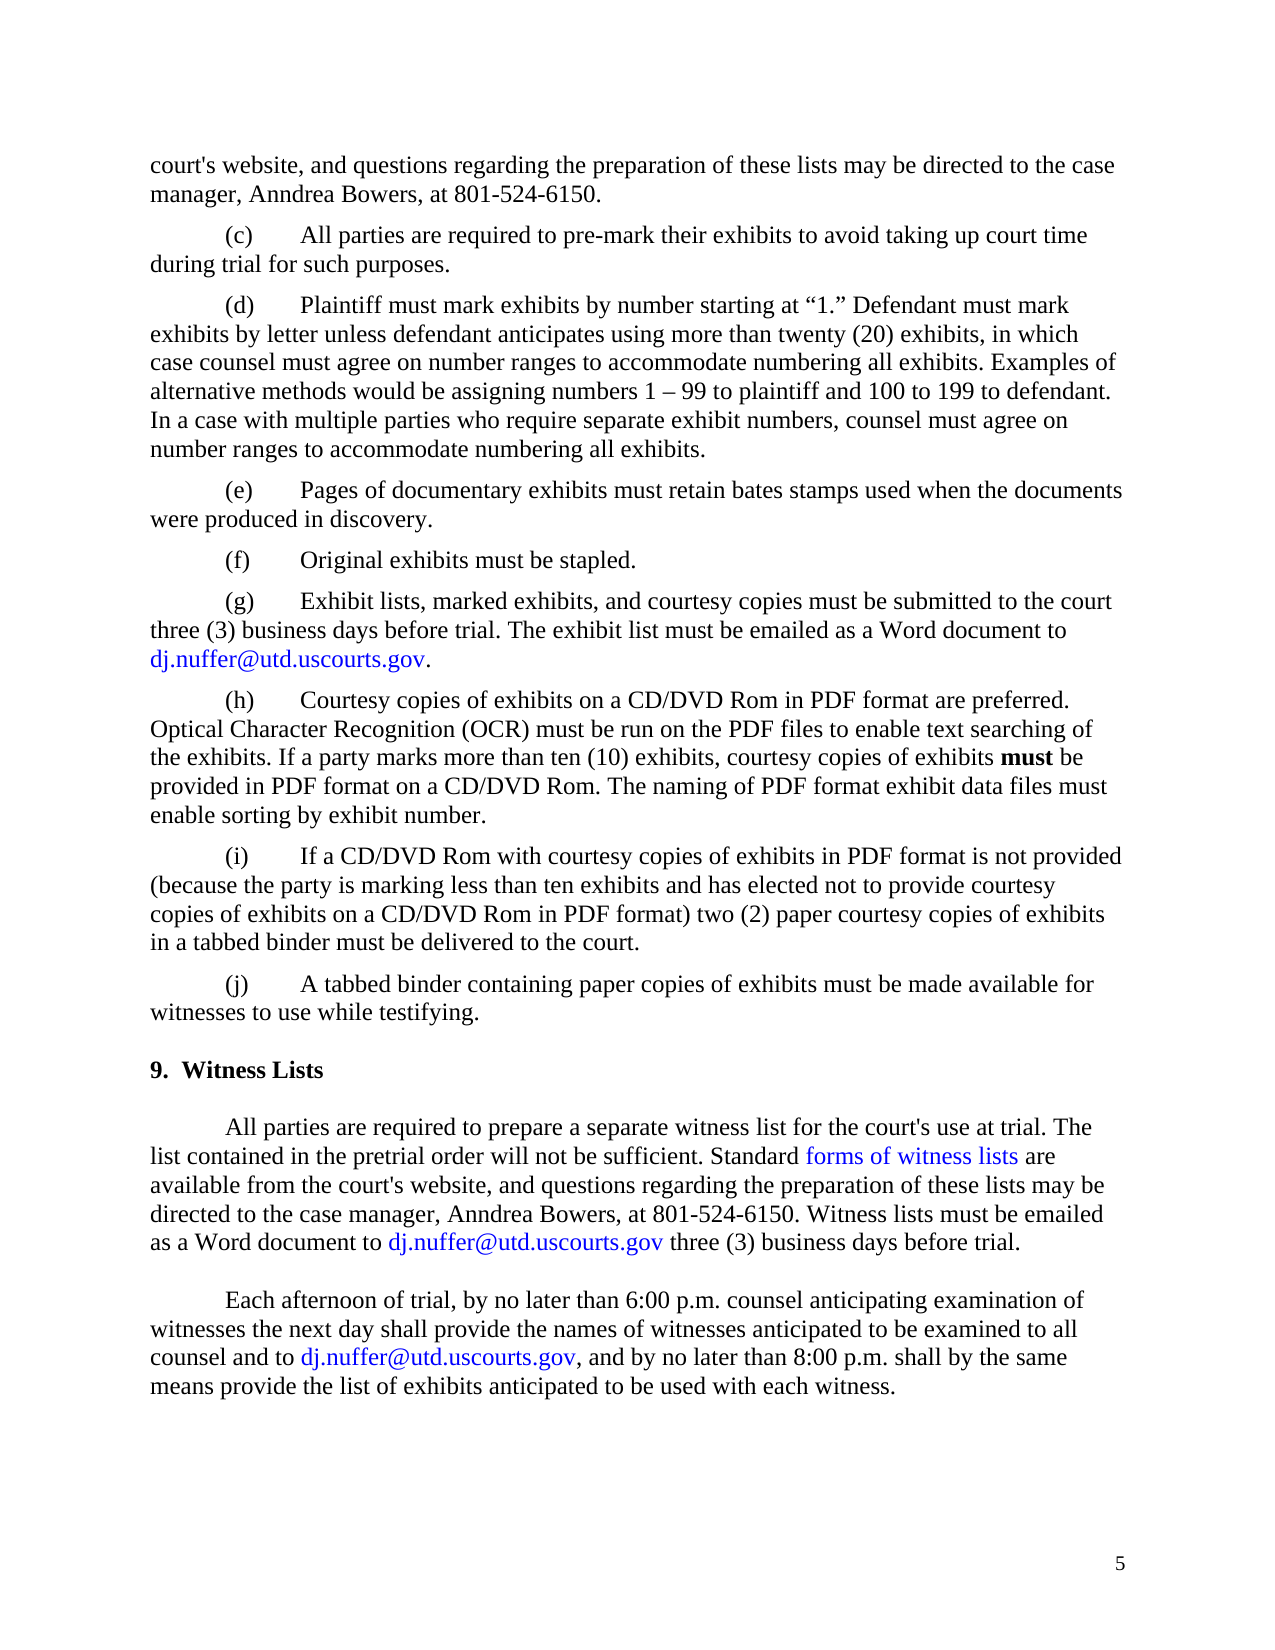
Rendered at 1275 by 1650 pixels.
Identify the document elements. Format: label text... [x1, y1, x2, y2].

list Courtesy copies of exhibits on a CD/DVD Rom in PDF format are preferred. Optical Character Recognition (OCR) must be run on the PDF files to enable text searching of the exhibits. If a party marks more than ten (10) exhibits, courtesy copies of exhibits must be provided in PDF format on a CD/DVD Rom. The naming of PDF format exhibit data files must enable sorting by exhibit number. [150, 685, 1125, 829]
text 9. Witness Lists [150, 1055, 1125, 1084]
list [150, 150, 1125, 207]
list If a CD/DVD Rom with courtesy copies of exhibits in PDF format is not provided (because the party is marking less than ten exhibits and has elected not to provide courtesy copies of exhibits on a CD/DVD Rom in PDF format) two (2) paper courtesy copies of exhibits in a tabbed binder must be delivered to the court. [150, 841, 1125, 956]
list Pages of documentary exhibits must retain bates stamps used when the documents were produced in discovery. [150, 475, 1125, 532]
list All parties are required to pre-mark their exhibits to avoid taking up court time during trial for such purposes. [150, 220, 1125, 277]
text Each afternoon of trial, by no later than 6:00 p.m. counsel anticipating examination of witnesses the next day shall provide the names of witnesses anticipated to be examined to all counsel and to dj.nuffer@utd.uscourts.gov, and by no later than 8:00 p.m. shall by the same means provide the list of exhibits anticipated to be used with each witness. [150, 1285, 1125, 1400]
list Plaintiff must mark exhibits by number starting at “1.” Defendant must mark exhibits by letter unless defendant anticipates using more than twenty (20) exhibits, in which case counsel must agree on number ranges to accommodate numbering all exhibits. Examples of alternative methods would be assigning numbers 1 – 99 to plaintiff and 100 to 199 to defendant. In a case with multiple parties who require separate exhibit numbers, counsel must agree on number ranges to accommodate numbering all exhibits. [150, 290, 1125, 462]
text All parties are required to prepare a separate witness list for the court's use at trial. The list contained in the pretrial order will not be sufficient. Standard forms of witness lists are available from the court's website, and questions regarding the preparation of these lists may be directed to the case manager, Anndrea Bowers, at 801-524-6150. Witness lists must be emailed as a Word document to dj.nuffer@utd.uscourts.gov three (3) business days before trial. [150, 1112, 1125, 1256]
list Original exhibits must be stapled. [150, 545, 1125, 574]
list A tabbed binder containing paper copies of exhibits must be made available for witnesses to use while testifying. [150, 969, 1125, 1026]
list Exhibit lists, marked exhibits, and courtesy copies must be submitted to the court three (3) business days before trial. The exhibit list must be emailed as a Word document to dj.nuffer@utd.uscourts.gov. [150, 586, 1125, 672]
